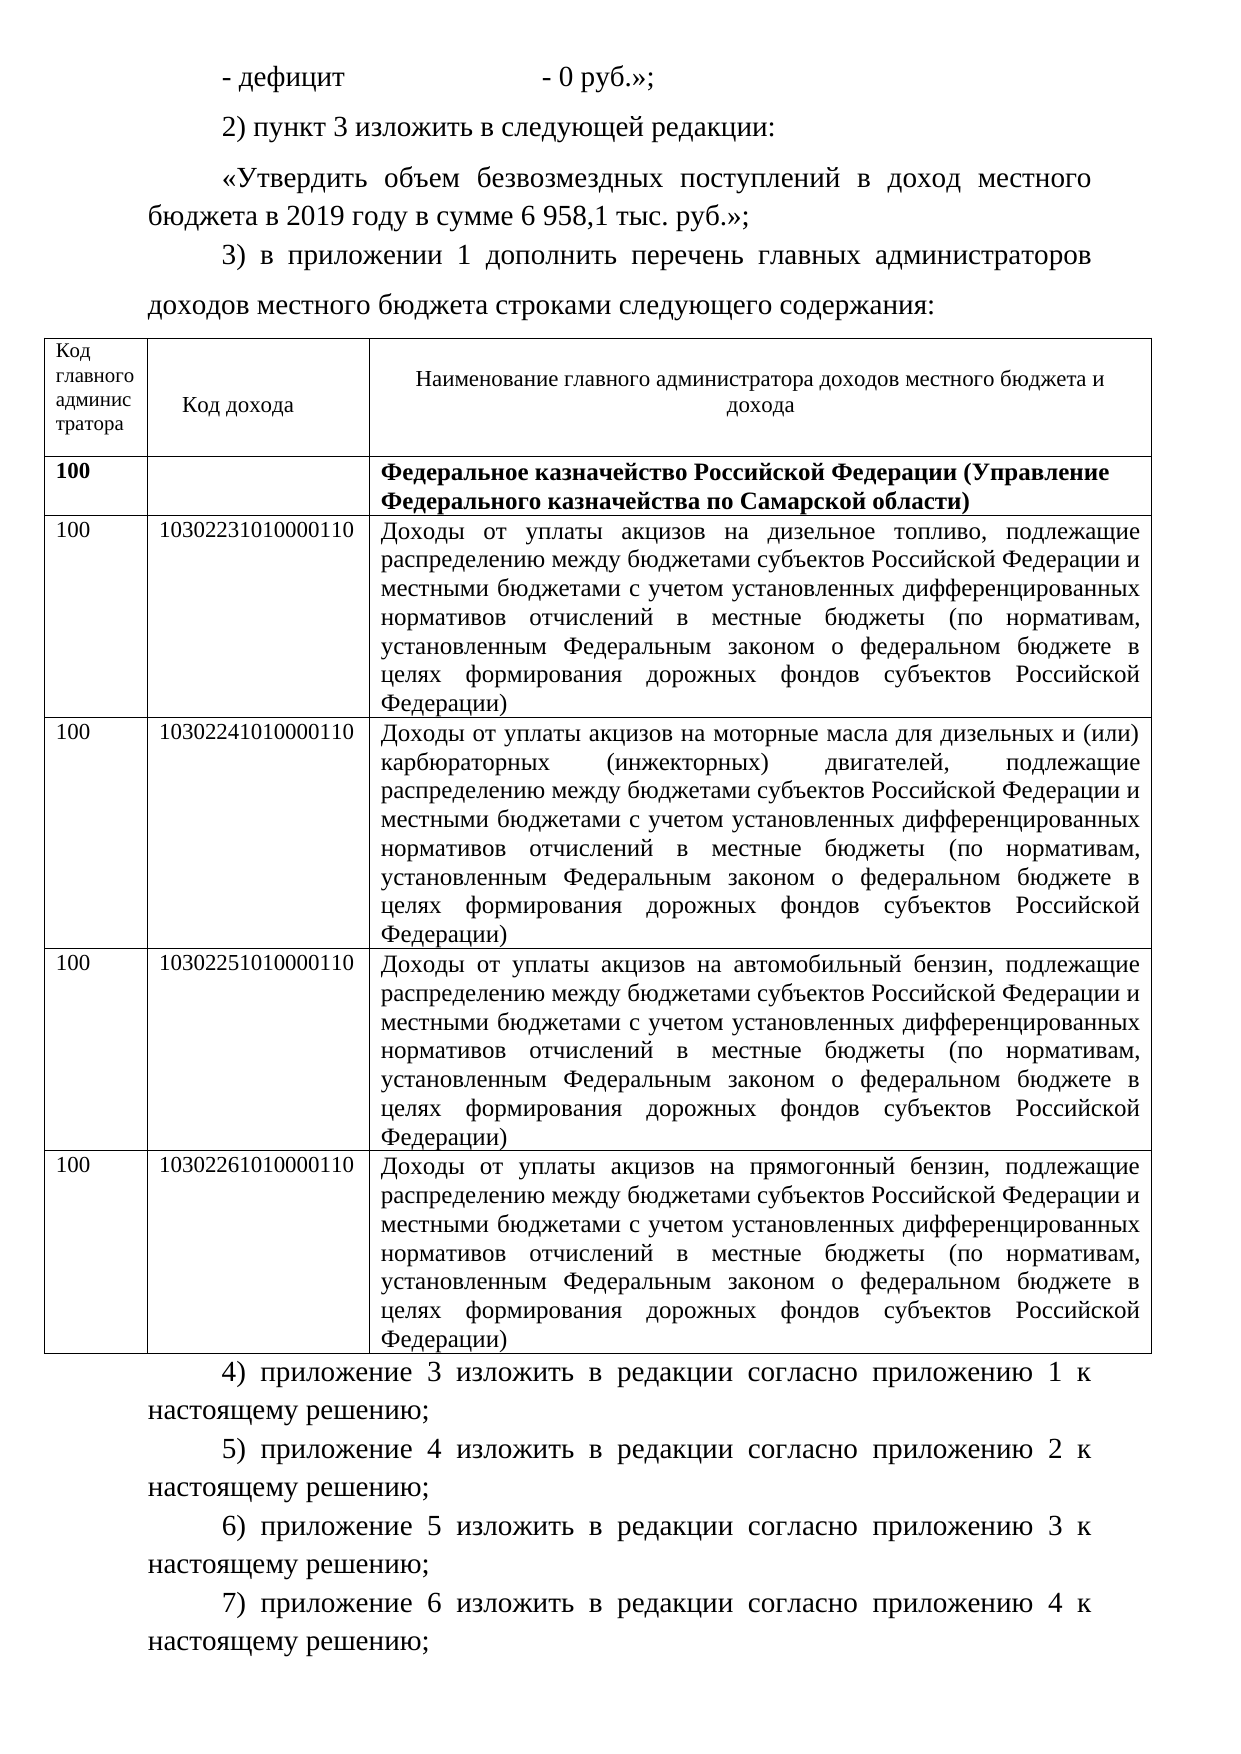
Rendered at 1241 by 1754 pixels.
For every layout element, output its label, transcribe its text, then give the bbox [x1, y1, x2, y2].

text 2) пункт 3 изложить в следующей редакции: [148, 109, 1092, 143]
table_cell 10302241010000110 [148, 718, 369, 948]
table_cell 100 [45, 949, 147, 1150]
table_cell 100 [45, 718, 147, 948]
table_cell 10302261010000110 [148, 1151, 369, 1353]
table_header Наименование главного администратора доходов местного бюджета и дохода [370, 339, 1151, 456]
table_cell [148, 457, 369, 515]
table_header Код главного администратора [45, 339, 147, 456]
text 6) приложение 5 изложить в редакции согласно приложению 3 к настоящему решению; [148, 1508, 1092, 1580]
table_cell Доходы от уплаты акцизов на прямогонный бензин, подлежащие распределению между бюджетами субъектов Российской Федерации и местными бюджетами с учетом установленных дифференцированных нормативов отчислений в местные бюджеты (по нормативам, установленным Федеральным законом о федеральном бюджете в целях формирования дорожных фондов субъектов Российской Федерации) [370, 1151, 1151, 1353]
table_cell 10302251010000110 [148, 949, 369, 1150]
table_cell 100 [45, 516, 147, 717]
table_cell 10302231010000110 [148, 516, 369, 717]
text 5) приложение 4 изложить в редакции согласно приложению 2 к настоящему решению; [148, 1431, 1092, 1503]
text «Утвердить объем безвозмездных поступлений в доход местного бюджета в 2019 году в сумме 6 958,1 тыс. руб.»; [148, 160, 1092, 232]
text 7) приложение 6 изложить в редакции согласно приложению 4 к настоящему решению; [148, 1585, 1092, 1657]
table_header Код дохода [148, 339, 369, 456]
table_cell 100 [45, 1151, 147, 1353]
table_cell Доходы от уплаты акцизов на дизельное топливо, подлежащие распределению между бюджетами субъектов Российской Федерации и местными бюджетами с учетом установленных дифференцированных нормативов отчислений в местные бюджеты (по нормативам, установленным Федеральным законом о федеральном бюджете в целях формирования дорожных фондов субъектов Российской Федерации) [370, 516, 1151, 717]
table_cell Доходы от уплаты акцизов на моторные масла для дизельных и (или) карбюраторных (инжекторных) двигателей, подлежащие распределению между бюджетами субъектов Российской Федерации и местными бюджетами с учетом установленных дифференцированных нормативов отчислений в местные бюджеты (по нормативам, установленным Федеральным законом о федеральном бюджете в целях формирования дорожных фондов субъектов Российской Федерации) [370, 718, 1151, 948]
text - дефицит - 0 руб.»; [148, 59, 1092, 93]
text 3) в приложении 1 дополнить перечень главных администраторов доходов местного бюджета строками следующего содержания: [148, 237, 1092, 321]
table_cell Федеральное казначейство Российской Федерации (Управление Федерального казначейства по Самарской области) [370, 457, 1151, 515]
text 4) приложение 3 изложить в редакции согласно приложению 1 к настоящему решению; [148, 1354, 1092, 1426]
table_cell 100 [45, 457, 147, 515]
table_cell Доходы от уплаты акцизов на автомобильный бензин, подлежащие распределению между бюджетами субъектов Российской Федерации и местными бюджетами с учетом установленных дифференцированных нормативов отчислений в местные бюджеты (по нормативам, установленным Федеральным законом о федеральном бюджете в целях формирования дорожных фондов субъектов Российской Федерации) [370, 949, 1151, 1150]
